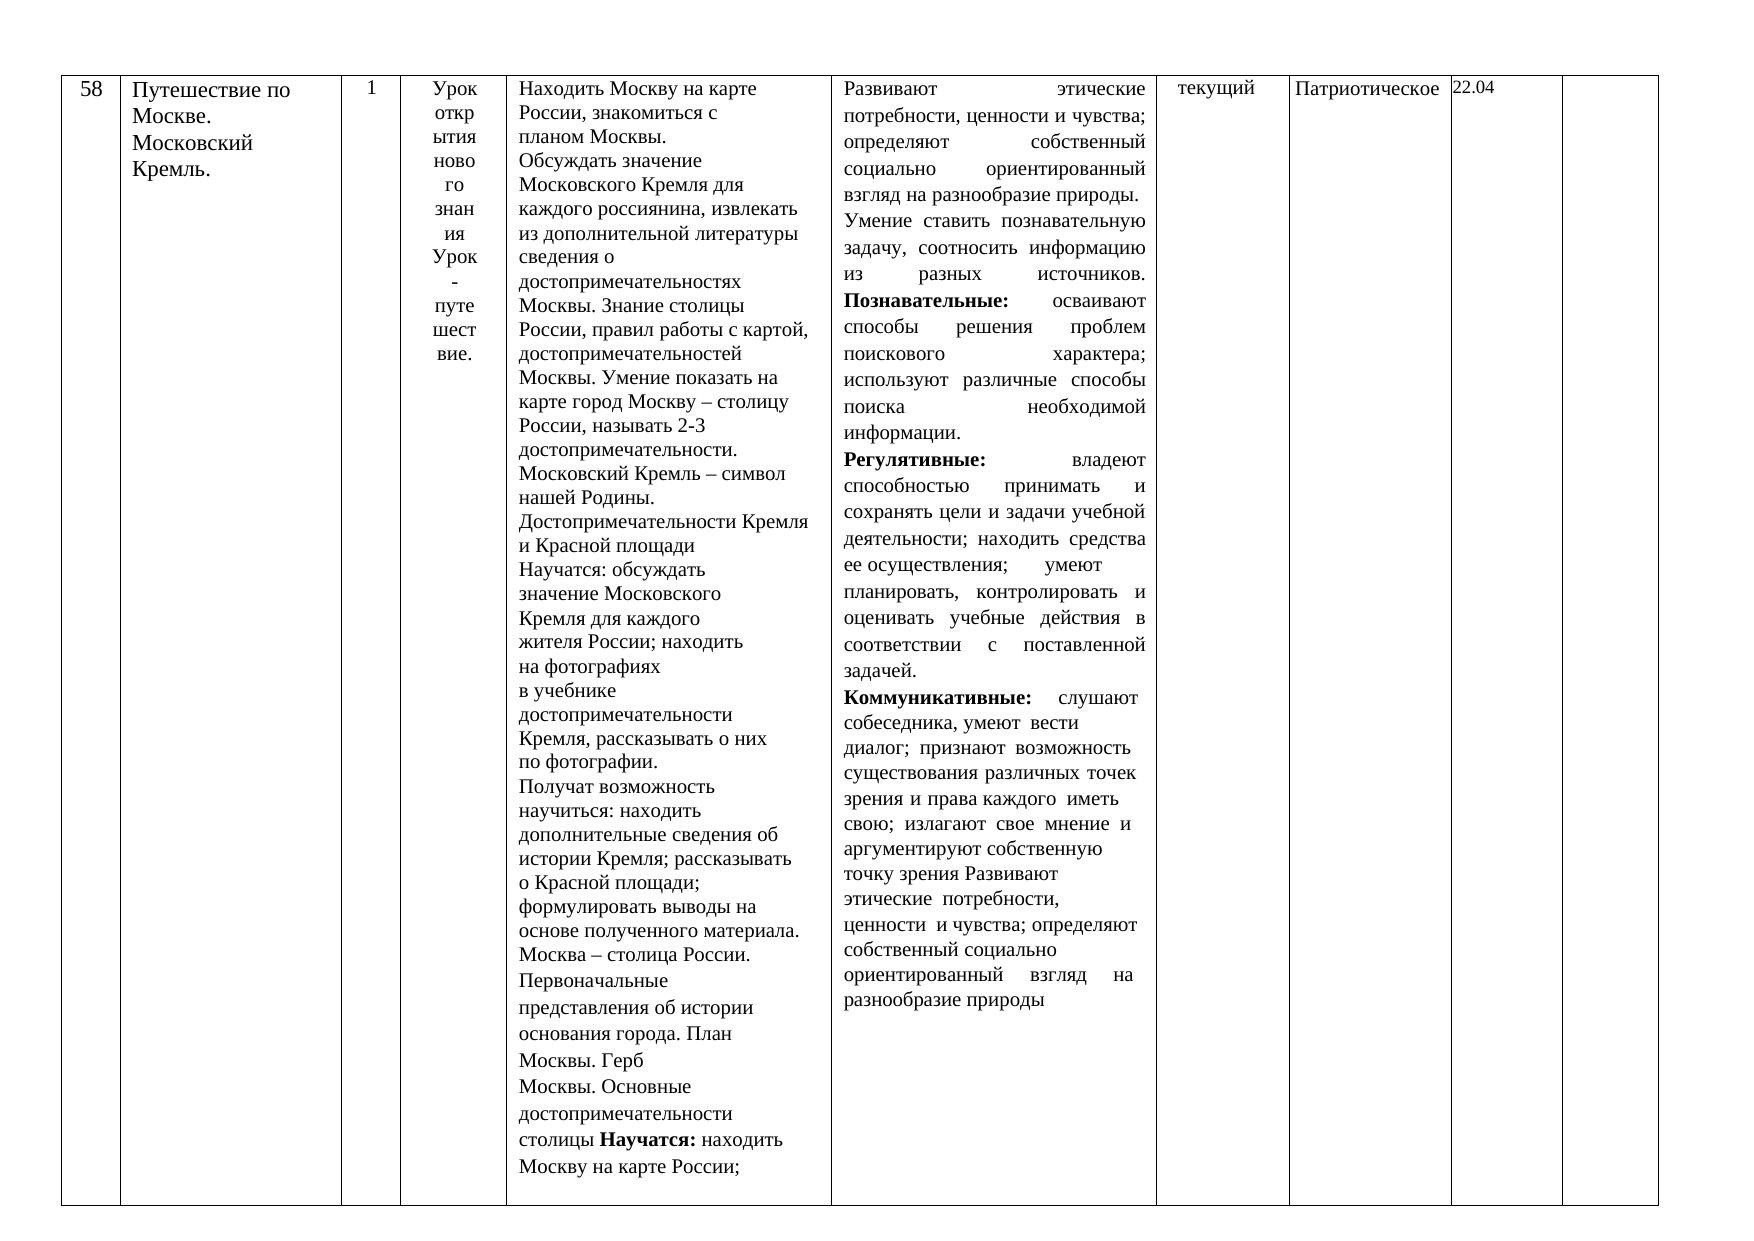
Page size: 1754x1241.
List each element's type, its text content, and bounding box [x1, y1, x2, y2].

table_header 58 [62, 76, 120, 1205]
table_header Урок открытия нового знания Урок- путешествие. [401, 76, 506, 1205]
table_header Путешествие по Москве. Московский Кремль. [121, 76, 341, 1205]
table_header 22.04 [1452, 76, 1562, 1205]
table_header Патриотическое [1290, 76, 1451, 1205]
table_header Развивают этические потребности, ценности и чувства; определяют собственный социально ориентированный взгляд на разнообразие природы. Умение ставить познавательную задачу, соотносить информацию из разных источников. Познавательные: осваивают способы решения проблем поискового характера; используют различные способы поиска необходимой информации. Регулятивные: владеют способностью принимать и сохранять цели и задачи учебной деятельности; находить средства ее осуществления; умеют планировать, контролировать и оценивать учебные действия в соответствии с поставленной задачей. Коммуникативные: слушают собеседника, умеют вести диалог; признают возможность существования различных точек зрения и права каждого иметь свою; излагают свое мнение и аргументируют собственную точку зрения Развивают этические потребности, ценности и чувства; определяют собственный социально ориентированный взгляд на разнообразие природы [832, 76, 1156, 1205]
table_header 1 [342, 76, 400, 1205]
table_header текущий [1157, 76, 1289, 1205]
table_header [1563, 76, 1658, 1205]
table_header Находить Москву на карте России, знакомиться с планом Москвы. Обсуждать значение Московского Кремля для каждого россиянина, извлекать из дополнительной литературы сведения о достопримечательностях Москвы. Знание столицы России, правил работы с картой, достопримечательностей Москвы. Умение показать на карте город Москву – столицу России, называть 2-3 достопримечательности. Московский Кремль – символ нашей Родины. Достопримечательности Кремля и Красной площади Научатся: обсуждать значение Московского Кремля для каждого жителя России; находить на фотографиях в учебнике достопримечательности Кремля, рассказывать о них по фотографии. Получат возможность научиться: находить дополнительные сведения об истории Кремля; рассказывать о Красной площади; формулировать выводы на основе полученного материала. Москва – столица России. Первоначальные представления об истории основания города. План Москвы. Герб Москвы. Основные достопримечательности столицы Научатся: находить Москву на карте России; [507, 76, 831, 1205]
